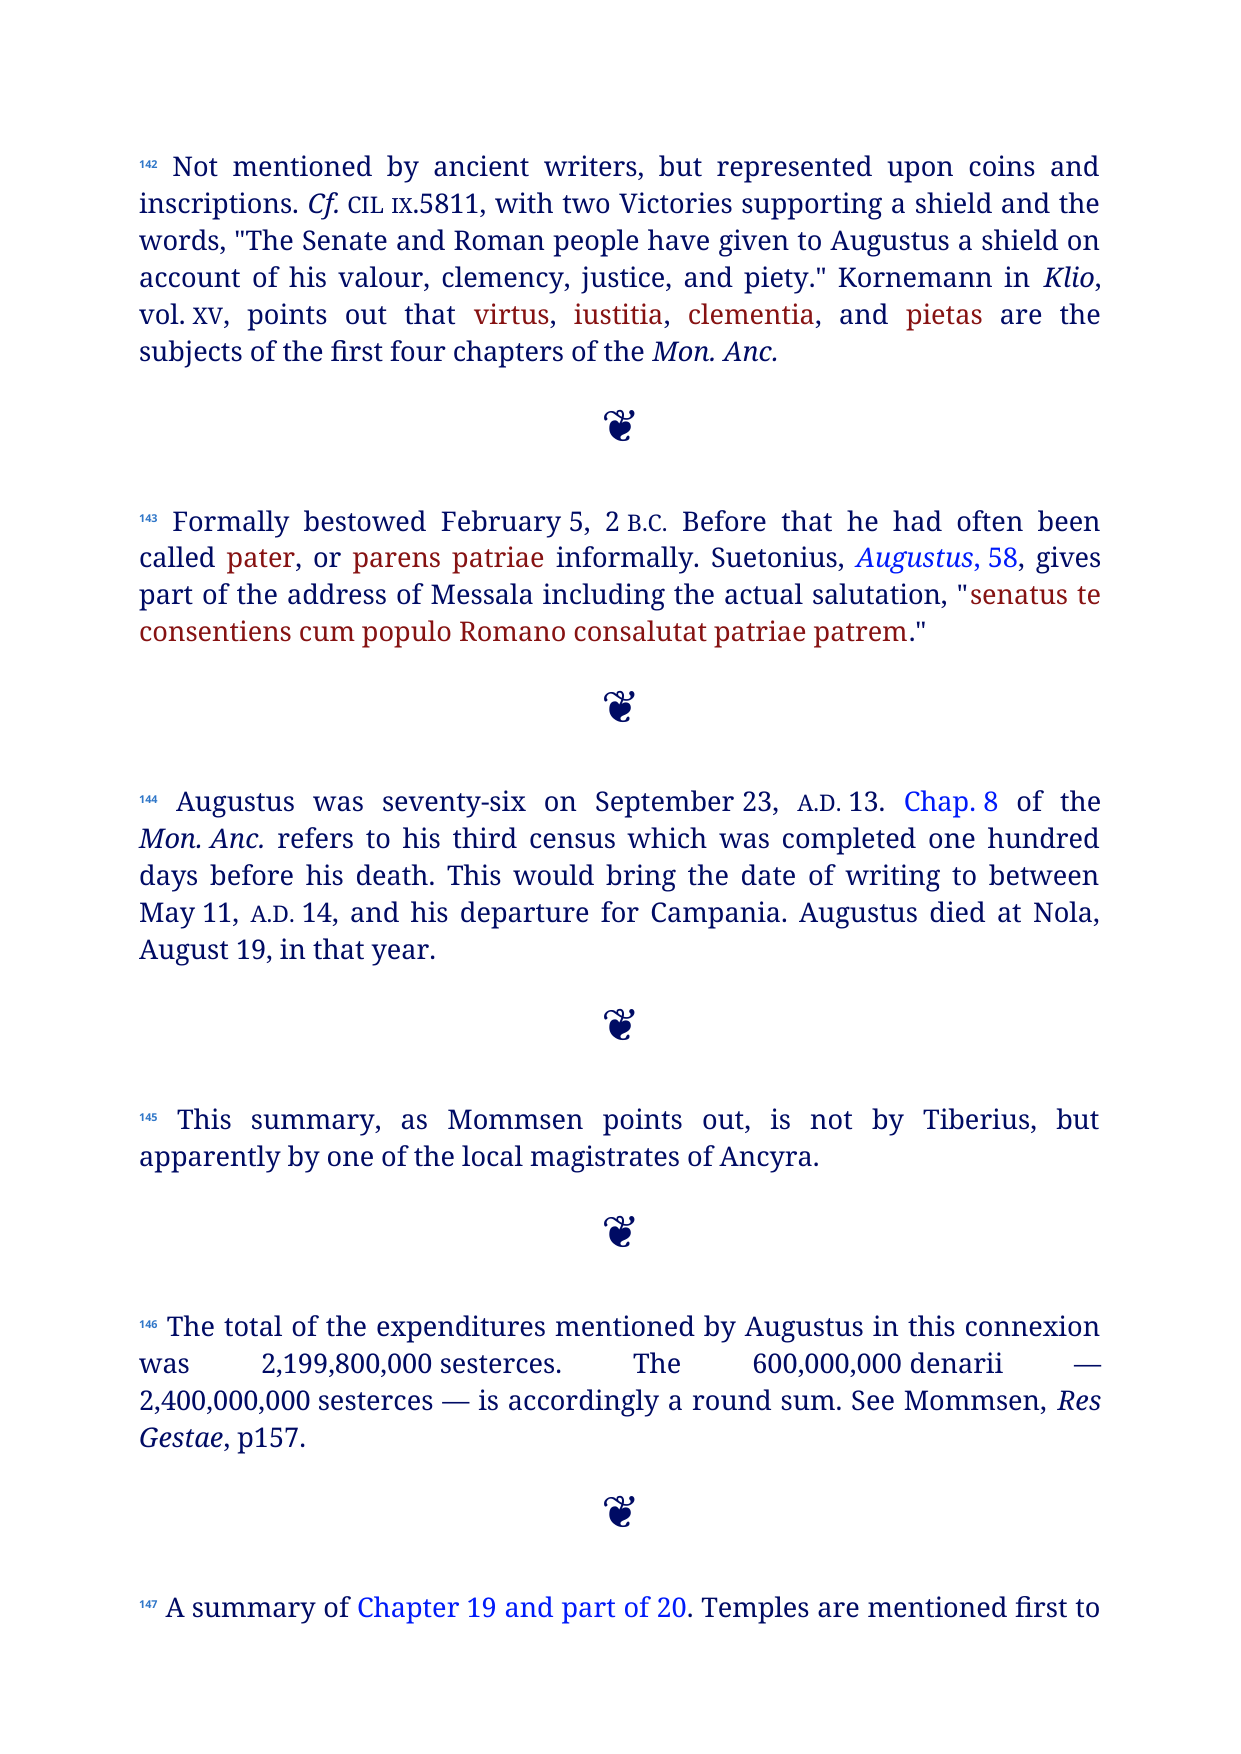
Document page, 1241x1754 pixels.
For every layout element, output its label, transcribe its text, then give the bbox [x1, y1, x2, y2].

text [139, 1588, 1101, 1625]
text 146 The total of the expenditures mentioned by Augustus in this connexion was 2,199,800,000 sesterces. The 600,000,000 denarii — 2,400,000,000 sesterces — is accordingly a round sum. See Mommsen, Res Gestae, p157. [139, 1307, 1101, 1455]
text ❦ [139, 992, 1101, 1054]
text ❦ [139, 394, 1101, 456]
text 143 Formally bestowed February 5, 2 B.C. Before that he had often been called pater, or parens patriae informally. Suetonius, Augustus, 58, gives part of the address of Messala including the actual salutation, "senatus te consentiens cum populo Romano consalutat patriae patrem." [139, 502, 1101, 649]
text ❦ [139, 1199, 1101, 1262]
text ❦ [139, 674, 1101, 737]
text 145 This summary, as Mommsen points out, is not by Tiberius, but apparently by one of the local magistrates of Ancyra. [139, 1100, 1101, 1174]
text ❦ [139, 1480, 1101, 1542]
text 144 Augustus was seventy-six on September 23, A.D. 13. Chap. 8 of the Mon. Anc. refers to his third census which was completed one hundred days before his death. This would bring the date of writing to between May 11, A.D. 14, and his departure for Campania. Augustus died at Nola, August 19, in that year. [139, 783, 1101, 967]
text 142 Not mentioned by ancient writers, but represented upon coins and inscriptions. Cf. CIL IX.5811, with two Victories supporting a shield and the words, "The Senate and Roman people have given to Augustus a shield on account of his valour, clemency, justice, and piety." Kornemann in Klio, vol. XV, points out that virtus, iustitia, clementia, and pietas are the subjects of the first four chapters of the Mon. Anc. [139, 148, 1101, 369]
